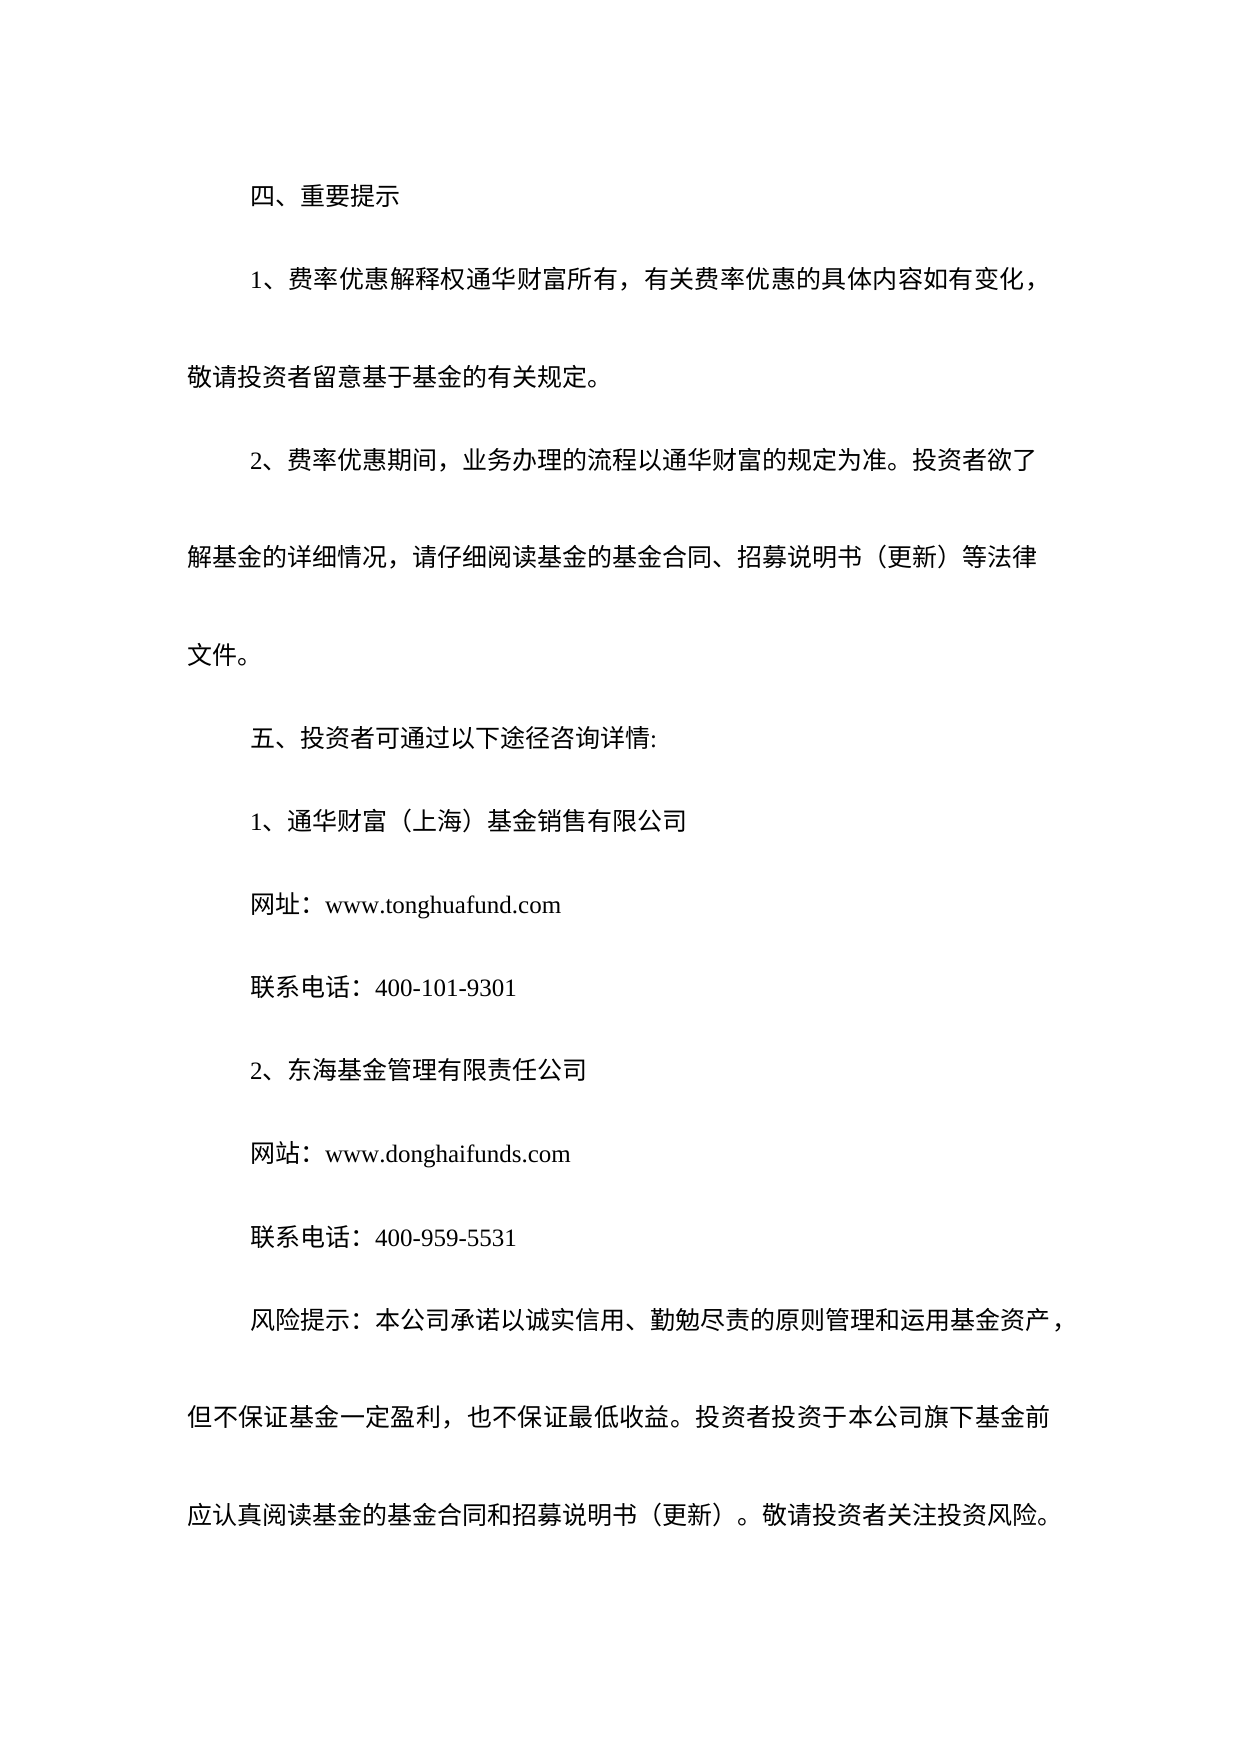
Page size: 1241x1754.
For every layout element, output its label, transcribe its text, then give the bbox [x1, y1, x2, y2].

text 1、通华财富（上海）基金销售有限公司 [187, 787, 1053, 852]
text 联系电话：400-959-5531 [187, 1203, 1053, 1268]
text 网址：www.tonghuafund.com [187, 870, 1053, 935]
text 五、投资者可通过以下途径咨询详情: [187, 704, 1053, 769]
text 网站：www.donghaifunds.com [187, 1119, 1053, 1184]
text 2、东海基金管理有限责任公司 [187, 1036, 1053, 1101]
text 联系电话：400-101-9301 [187, 953, 1053, 1018]
text 2、费率优惠期间，业务办理的流程以通华财富的规定为准。投资者欲了解基金的详细情况，请仔细阅读基金的基金合同、招募说明书（更新）等法律文件。 [187, 426, 1053, 686]
text 四、重要提示 [187, 162, 1053, 227]
text 1、费率优惠解释权通华财富所有，有关费率优惠的具体内容如有变化，敬请投资者留意基于基金的有关规定。 [187, 245, 1053, 408]
text 风险提示：本公司承诺以诚实信用、勤勉尽责的原则管理和运用基金资产，但不保证基金一定盈利，也不保证最低收益。投资者投资于本公司旗下基金前应认真阅读基金的基金合同和招募说明书（更新）。敬请投资者关注投资风险。 [187, 1286, 1053, 1546]
